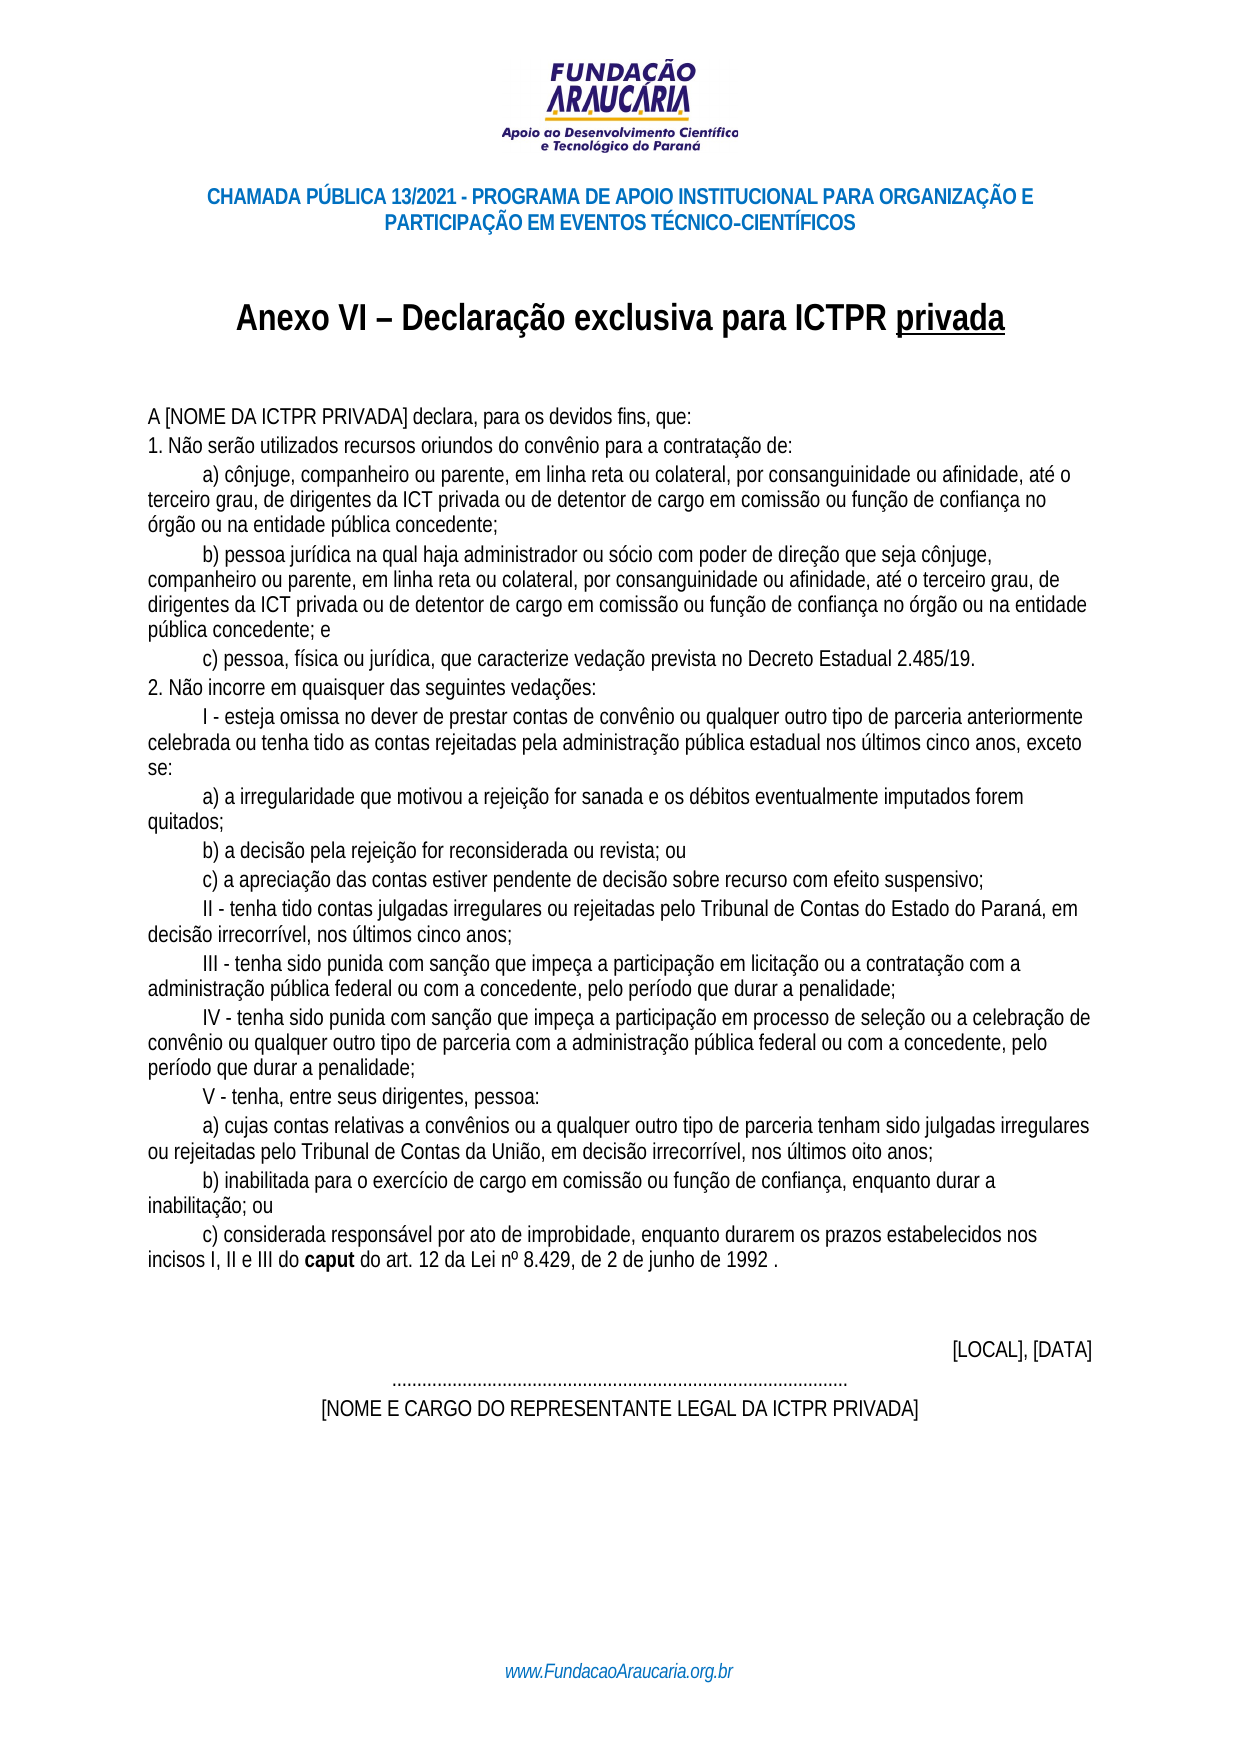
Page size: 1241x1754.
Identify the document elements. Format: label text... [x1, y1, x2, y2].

text Anexo VI – Declaração exclusiva para ICTPR privada [148, 298, 1092, 339]
text a) a irregularidade que motivou a rejeição for sanada e os débitos eventualmente imputados forem quitados; [148, 784, 1092, 834]
text c) pessoa, física ou jurídica, que caracterize vedação prevista no Decreto Estadual 2.485/19. [148, 646, 1092, 671]
text 2. Não incorre em quaisquer das seguintes vedações: [148, 676, 1092, 701]
text V - tenha, entre seus dirigentes, pessoa: [148, 1085, 1092, 1110]
text II - tenha tido contas julgadas irregulares ou rejeitadas pelo Tribunal de Contas do Estado do Paraná, em decisão irrecorrível, nos últimos cinco anos; [148, 897, 1092, 947]
text III - tenha sido punida com sanção que impeça a participação em licitação ou a contratação com a administração pública federal ou com a concedente, pelo período que durar a penalidade; [148, 951, 1092, 1001]
text [NOME E CARGO DO REPRESENTANTE LEGAL DA ICTPR PRIVADA] [148, 1396, 1092, 1421]
text b) a decisão pela rejeição for reconsiderada ou revista; ou [148, 838, 1092, 863]
text c) considerada responsável por ato de improbidade, enquanto durarem os prazos estabelecidos nos incisos I, II e III do caput do art. 12 da Lei nº 8.429, de 2 de junho de 1992 . [148, 1222, 1092, 1272]
text CHAMADA PÚBLICA 13/2021 - PROGRAMA DE APOIO INSTITUCIONAL PARA ORGANIZAÇÃO E PARTICIPAÇÃO EM EVENTOS TÉCNICO‐CIENTÍFICOS [148, 184, 1092, 236]
text a) cônjuge, companheiro ou parente, em linha reta ou colateral, por consanguinidade ou afinidade, até o terceiro grau, de dirigentes da ICT privada ou de detentor de cargo em comissão ou função de confiança no órgão ou na entidade pública concedente; [148, 463, 1092, 538]
text IV - tenha sido punida com sanção que impeça a participação em processo de seleção ou a celebração de convênio ou qualquer outro tipo de parceria com a administração pública federal ou com a concedente, pelo período que durar a penalidade; [148, 1005, 1092, 1081]
text a) cujas contas relativas a convênios ou a qualquer outro tipo de parceria tenham sido julgadas irregulares ou rejeitadas pelo Tribunal de Contas da União, em decisão irrecorrível, nos últimos oito anos; [148, 1114, 1092, 1164]
text c) a apreciação das contas estiver pendente de decisão sobre recurso com efeito suspensivo; [148, 868, 1092, 893]
text I - esteja omissa no dever de prestar contas de convênio ou qualquer outro tipo de parceria anteriormente celebrada ou tenha tido as contas rejeitadas pela administração pública estadual nos últimos cinco anos, exceto se: [148, 705, 1092, 780]
text b) pessoa jurídica na qual haja administrador ou sócio com poder de direção que seja cônjuge, companheiro ou parente, em linha reta ou colateral, por consanguinidade ou afinidade, até o terceiro grau, de dirigentes da ICT privada ou de detentor de cargo em comissão ou função de confiança no órgão ou na entidade pública concedente; e [148, 542, 1092, 642]
picture [502, 59, 739, 153]
text ........................................................................................... [148, 1367, 1092, 1392]
text 1. Não serão utilizados recursos oriundos do convênio para a contratação de: [148, 433, 1092, 458]
text b) inabilitada para o exercício de cargo em comissão ou função de confiança, enquanto durar a inabilitação; ou [148, 1168, 1092, 1218]
text A [NOME DA ICTPR PRIVADA] declara, para os devidos fins, que: [148, 404, 1092, 429]
text [LOCAL], [DATA] [148, 1338, 1092, 1363]
